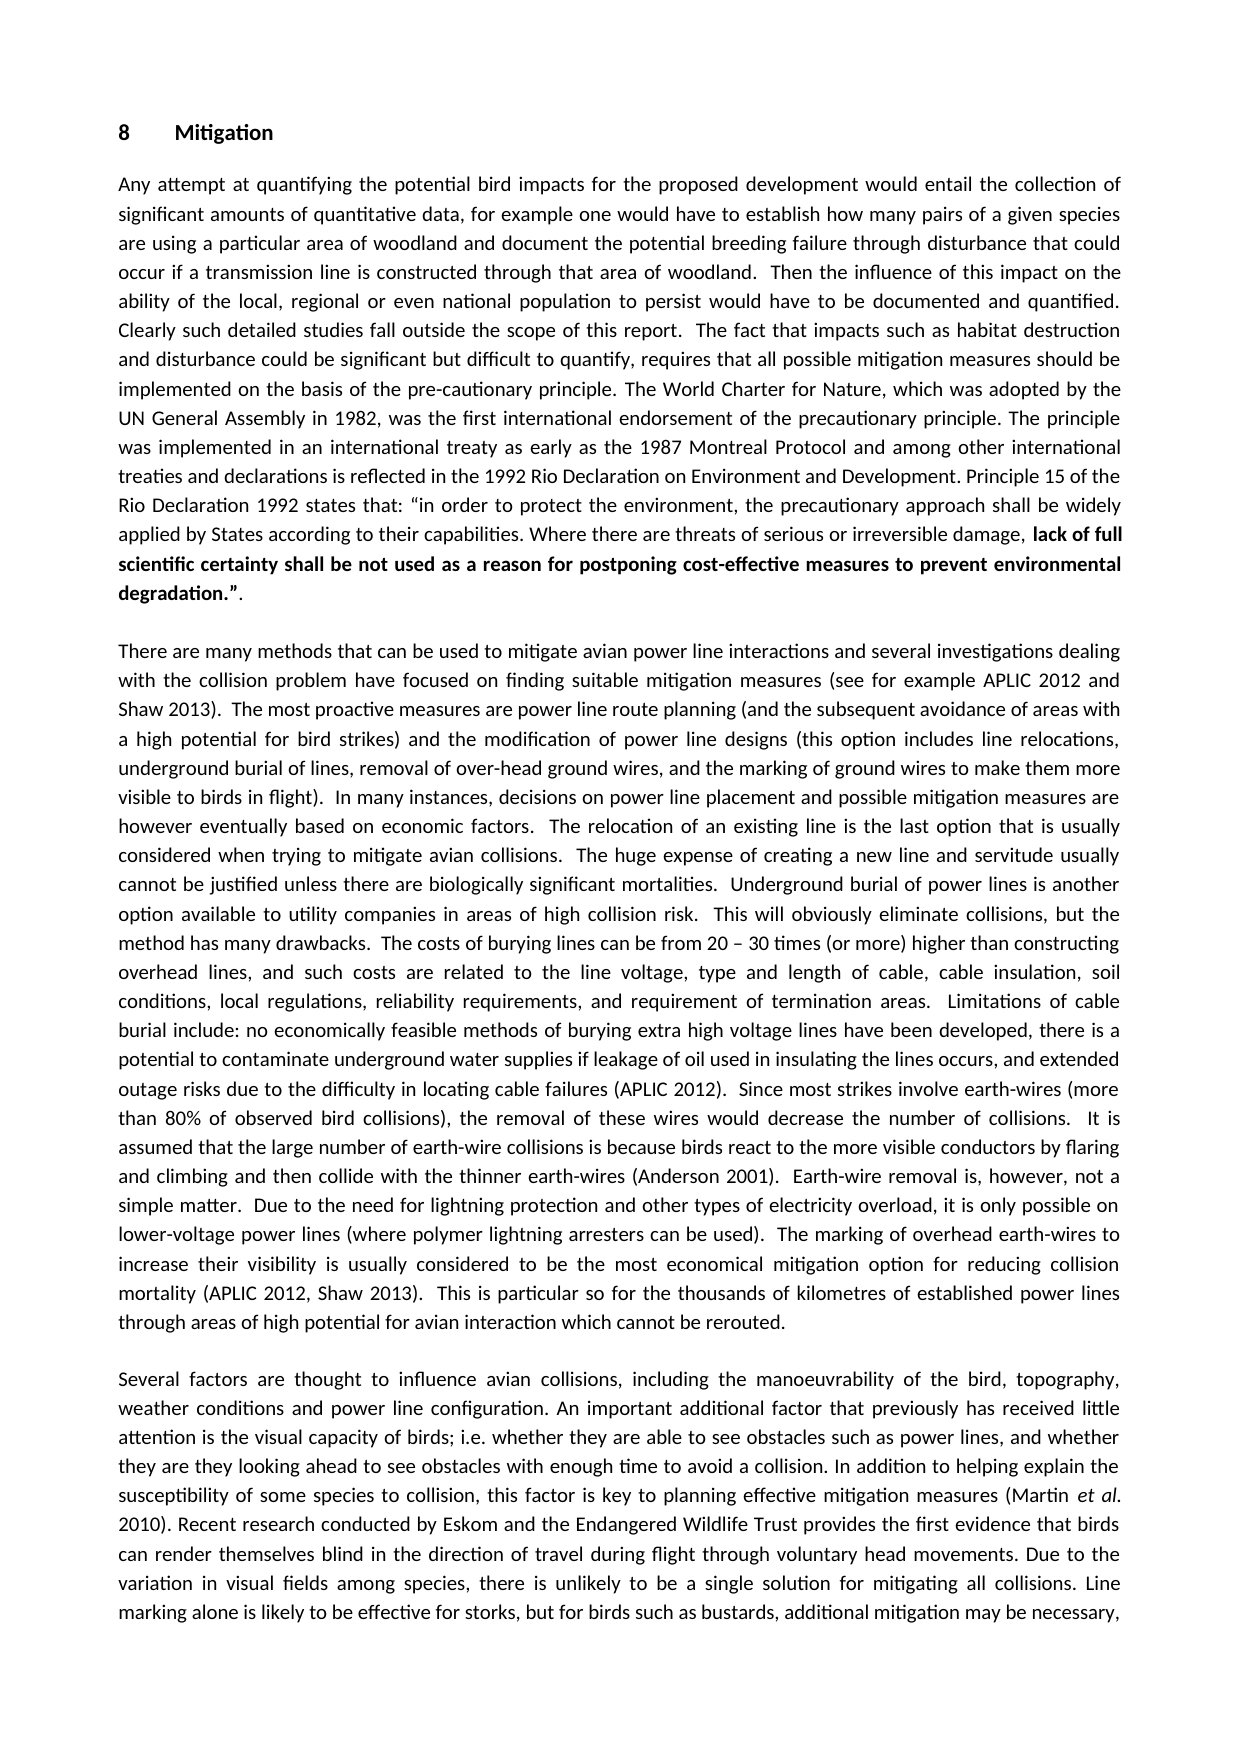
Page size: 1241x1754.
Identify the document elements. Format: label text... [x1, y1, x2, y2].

text There are many methods that can be used to mitigate avian power line interactions and several investigations dealing with the collision problem have focused on finding suitable mitigation measures (see for example APLIC 2012 and Shaw 2013). The most proactive measures are power line route planning (and the subsequent avoidance of areas with a high potential for bird strikes) and the modification of power line designs (this option includes line relocations, underground burial of lines, removal of over-head ground wires, and the marking of ground wires to make them more visible to birds in flight). In many instances, decisions on power line placement and possible mitigation measures are however eventually based on economic factors. The relocation of an existing line is the last option that is usually considered when trying to mitigate avian collisions. The huge expense of creating a new line and servitude usually cannot be justified unless there are biologically significant mortalities. Underground burial of power lines is another option available to utility companies in areas of high collision risk. This will obviously eliminate collisions, but the method has many drawbacks. The costs of burying lines can be from 20 – 30 times (or more) higher than constructing overhead lines, and such costs are related to the line voltage, type and length of cable, cable insulation, soil conditions, local regulations, reliability requirements, and requirement of termination areas. Limitations of cable burial include: no economically feasible methods of burying extra high voltage lines have been developed, there is a potential to contaminate underground water supplies if leakage of oil used in insulating the lines occurs, and extended outage risks due to the difficulty in locating cable failures (APLIC 2012). Since most strikes involve earth-wires (more than 80% of observed bird collisions), the removal of these wires would decrease the number of collisions. It is assumed that the large number of earth-wire collisions is because birds react to the more visible conductors by flaring and climbing and then collide with the thinner earth-wires (Anderson 2001). Earth-wire removal is, however, not a simple matter. Due to the need for lightning protection and other types of electricity overload, it is only possible on lower-voltage power lines (where polymer lightning arresters can be used). The marking of overhead earth-wires to increase their visibility is usually considered to be the most economical mitigation option for reducing collision mortality (APLIC 2012, Shaw 2013). This is particular so for the thousands of kilometres of established power lines through areas of high potential for avian interaction which cannot be rerouted. [118, 638, 1122, 1334]
text Any attempt at quantifying the potential bird impacts for the proposed development would entail the collection of significant amounts of quantitative data, for example one would have to establish how many pairs of a given species are using a particular area of woodland and document the potential breeding failure through disturbance that could occur if a transmission line is constructed through that area of woodland. Then the influence of this impact on the ability of the local, regional or even national population to persist would have to be documented and quantified. Clearly such detailed studies fall outside the scope of this report. The fact that impacts such as habitat destruction and disturbance could be significant but difficult to quantify, requires that all possible mitigation measures should be implemented on the basis of the pre-cautionary principle. The World Charter for Nature, which was adopted by the UN General Assembly in 1982, was the first international endorsement of the precautionary principle. The principle was implemented in an international treaty as early as the 1987 Montreal Protocol and among other international treaties and declarations is reflected in the 1992 Rio Declaration on Environment and Development. Principle 15 of the Rio Declaration 1992 states that: “in order to protect the environment, the precautionary approach shall be widely applied by States according to their capabilities. Where there are threats of serious or irreversible damage, lack of full scientific certainty shall be not used as a reason for postponing cost-effective measures to prevent environmental degradation.”. [118, 172, 1123, 605]
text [118, 1366, 1122, 1624]
subtitle 8 Mitigation [118, 118, 1122, 146]
